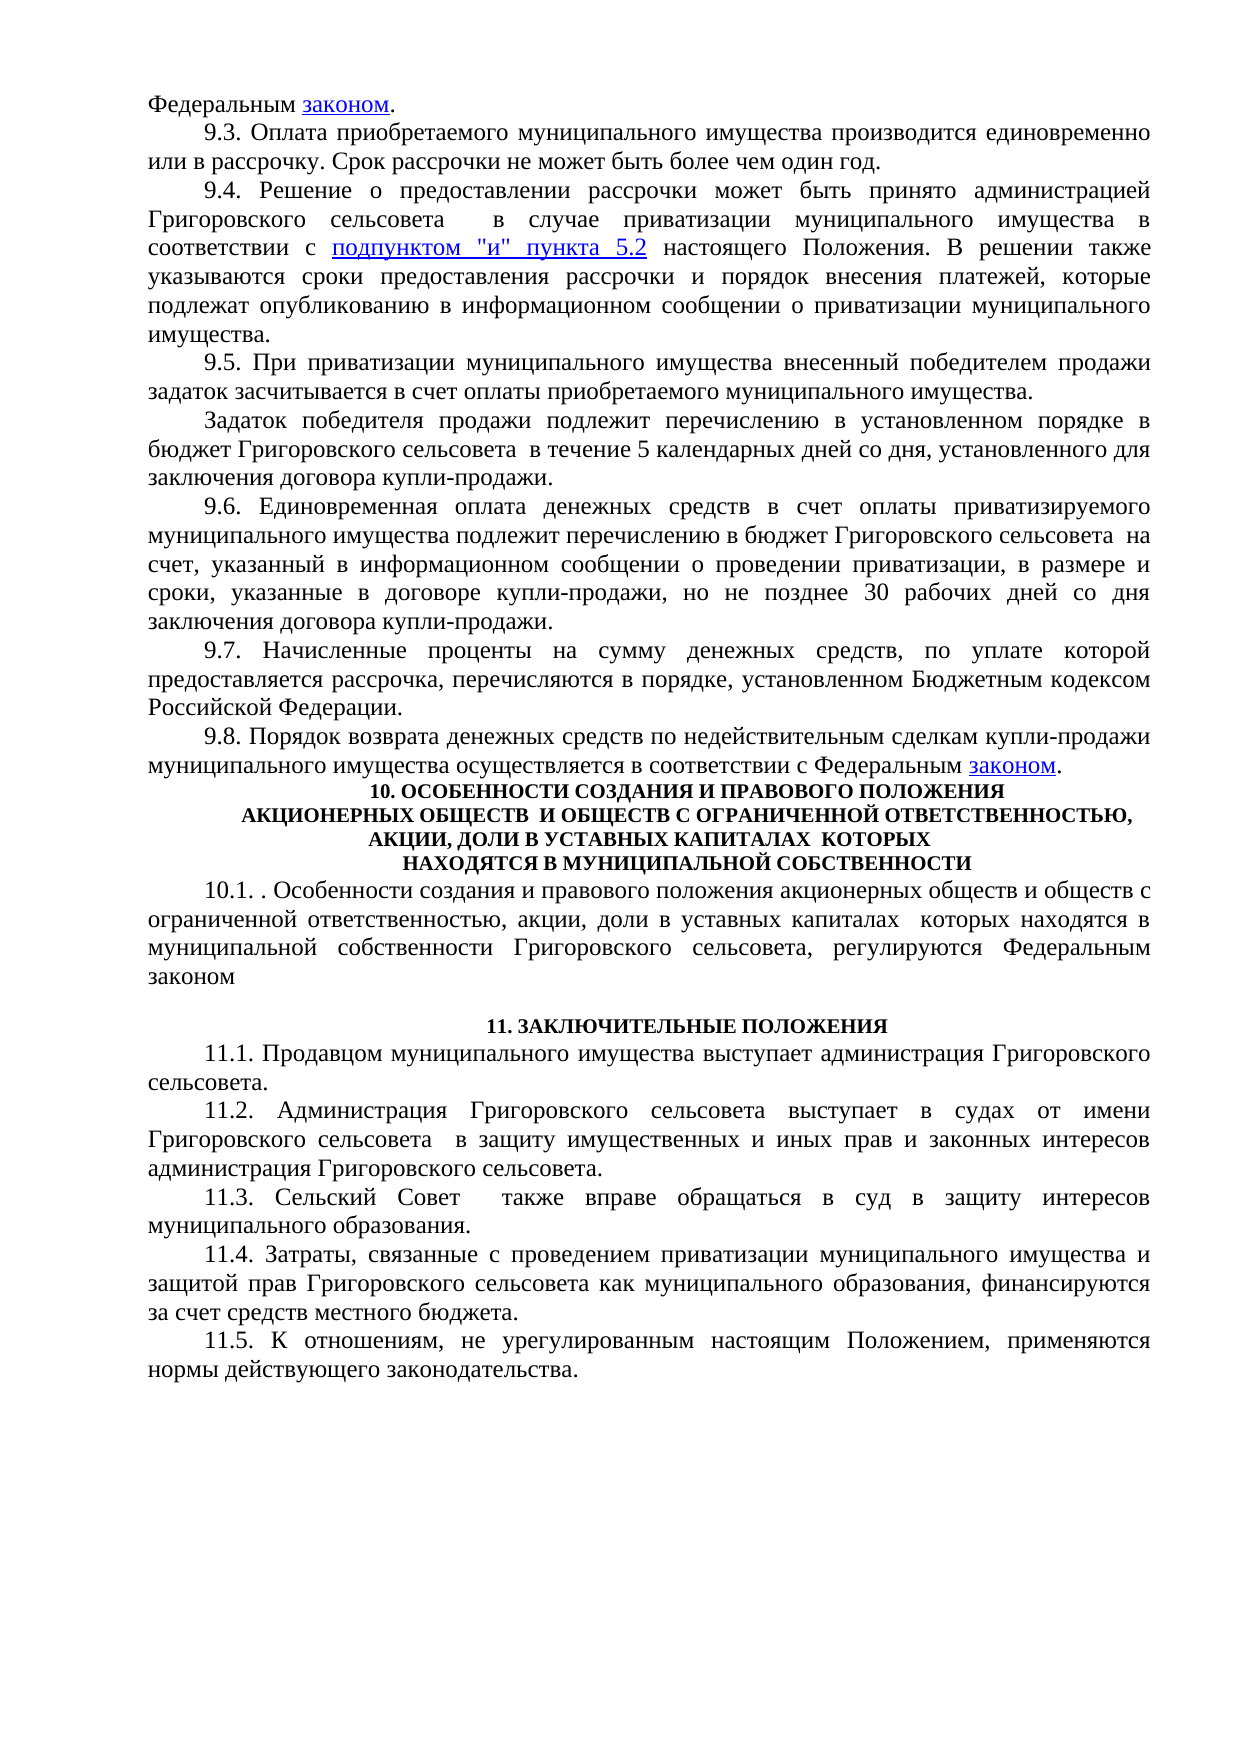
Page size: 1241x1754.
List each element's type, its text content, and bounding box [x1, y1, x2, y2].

text 9.8. Порядок возврата денежных средств по недействительным сделкам купли-продажи муниципального имущества осуществляется в соответствии с Федеральным законом. [148, 721, 1152, 779]
text 9.7. Начисленные проценты на сумму денежных средств, по уплате которой предоставляется рассрочка, перечисляются в порядке, установленном Бюджетным кодексом Российской Федерации. [148, 635, 1152, 721]
text 11. ЗАКЛЮЧИТЕЛЬНЫЕ ПОЛОЖЕНИЯ [148, 1014, 1152, 1038]
text Задаток победителя продажи подлежит перечислению в установленном порядке в бюджет Григоровского сельсовета в течение 5 календарных дней со дня, установленного для заключения договора купли-продажи. [148, 405, 1152, 491]
text НАХОДЯТСЯ В МУНИЦИПАЛЬНОЙ СОБСТВЕННОСТИ [148, 851, 1152, 875]
text 11.5. К отношениям, не урегулированным настоящим Положением, применяются нормы действующего законодательства. [148, 1326, 1152, 1383]
text 9.5. При приватизации муниципального имущества внесенный победителем продажи задаток засчитывается в счет оплаты приобретаемого муниципального имущества. [148, 347, 1152, 405]
text 11.1. Продавцом муниципального имущества выступает администрация Григоровского сельсовета. [148, 1038, 1152, 1096]
text 11.2. Администрация Григоровского сельсовета выступает в судах от имени Григоровского сельсовета в защиту имущественных и иных прав и законных интересов администрация Григоровского сельсовета. [148, 1096, 1152, 1182]
text 11.4. Затраты, связанные с проведением приватизации муниципального имущества и защитой прав Григоровского сельсовета как муниципального образования, финансируются за счет средств местного бюджета. [148, 1239, 1152, 1326]
text 11.3. Сельский Совет также вправе обращаться в суд в защиту интересов муниципального образования. [148, 1182, 1152, 1239]
text 9.4. Решение о предоставлении рассрочки может быть принято администрацией Григоровского сельсовета в случае приватизации муниципального имущества в соответствии с подпунктом "и" пункта 5.2 настоящего Положения. В решении также указываются сроки предоставления рассрочки и порядок внесения платежей, которые подлежат опубликованию в информационном сообщении о приватизации муниципального имущества. [148, 175, 1152, 347]
text 9.3. Оплата приобретаемого муниципального имущества производится единовременно или в рассрочку. Срок рассрочки не может быть более чем один год. [148, 117, 1152, 175]
text АКЦИОНЕРНЫХ ОБЩЕСТВ И ОБЩЕСТВ С ОГРАНИЧЕННОЙ ОТВЕТСТВЕННОСТЬЮ, АКЦИИ, ДОЛИ В УСТАВНЫХ КАПИТАЛАХ КОТОРЫХ [148, 803, 1152, 851]
text 9.6. Единовременная оплата денежных средств в счет оплаты приватизируемого муниципального имущества подлежит перечислению в бюджет Григоровского сельсовета на счет, указанный в информационном сообщении о проведении приватизации, в размере и сроки, указанные в договоре купли-продажи, но не позднее 30 рабочих дней со дня заключения договора купли-продажи. [148, 491, 1152, 635]
text 10.1. . Особенности создания и правового положения акционерных обществ и обществ с ограниченной ответственностью, акции, доли в уставных капиталах которых находятся в муниципальной собственности Григоровского сельсовета, регулируются Федеральным законом [148, 875, 1152, 990]
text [148, 89, 1152, 117]
text 10. ОСОБЕННОСТИ СОЗДАНИЯ И ПРАВОВОГО ПОЛОЖЕНИЯ [148, 779, 1152, 803]
